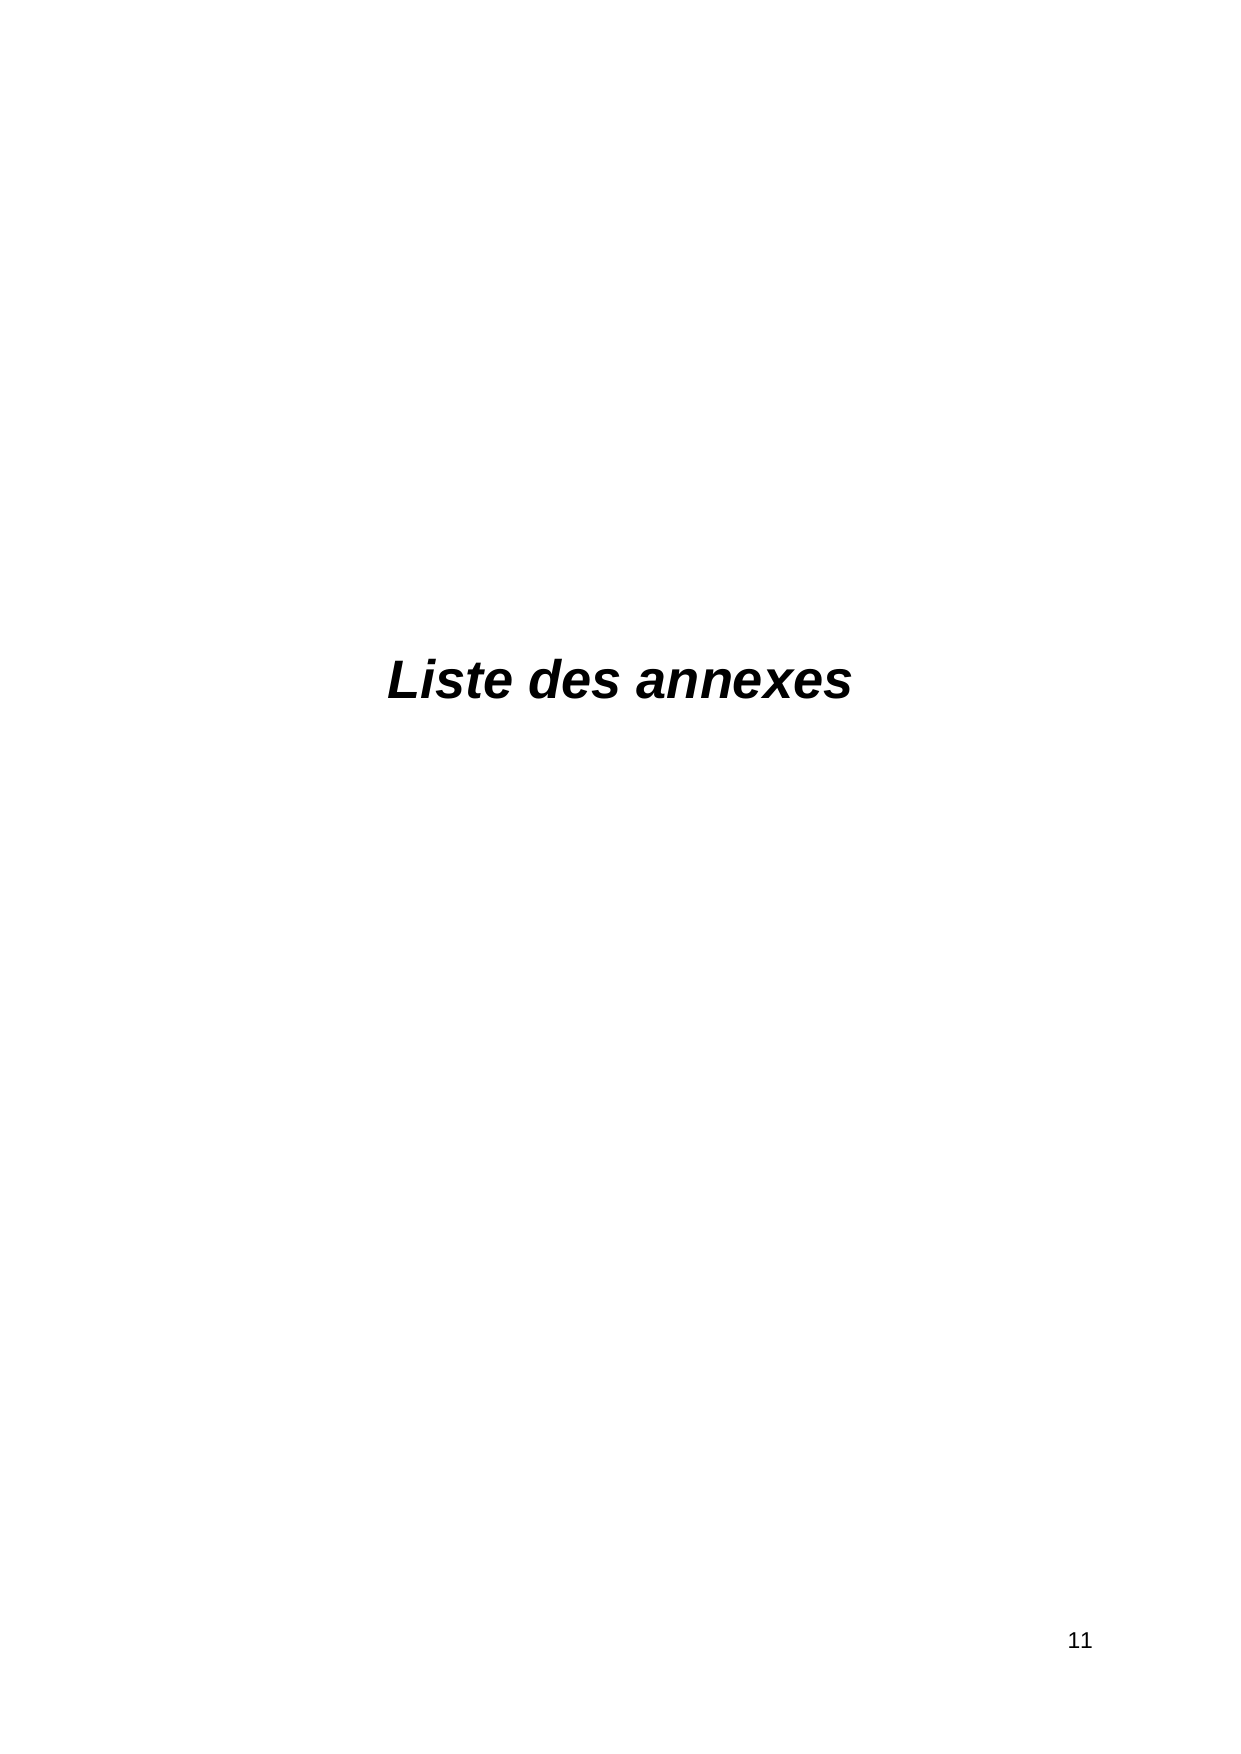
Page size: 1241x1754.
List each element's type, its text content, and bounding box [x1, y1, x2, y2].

subtitle Liste des annexes [148, 648, 1093, 710]
